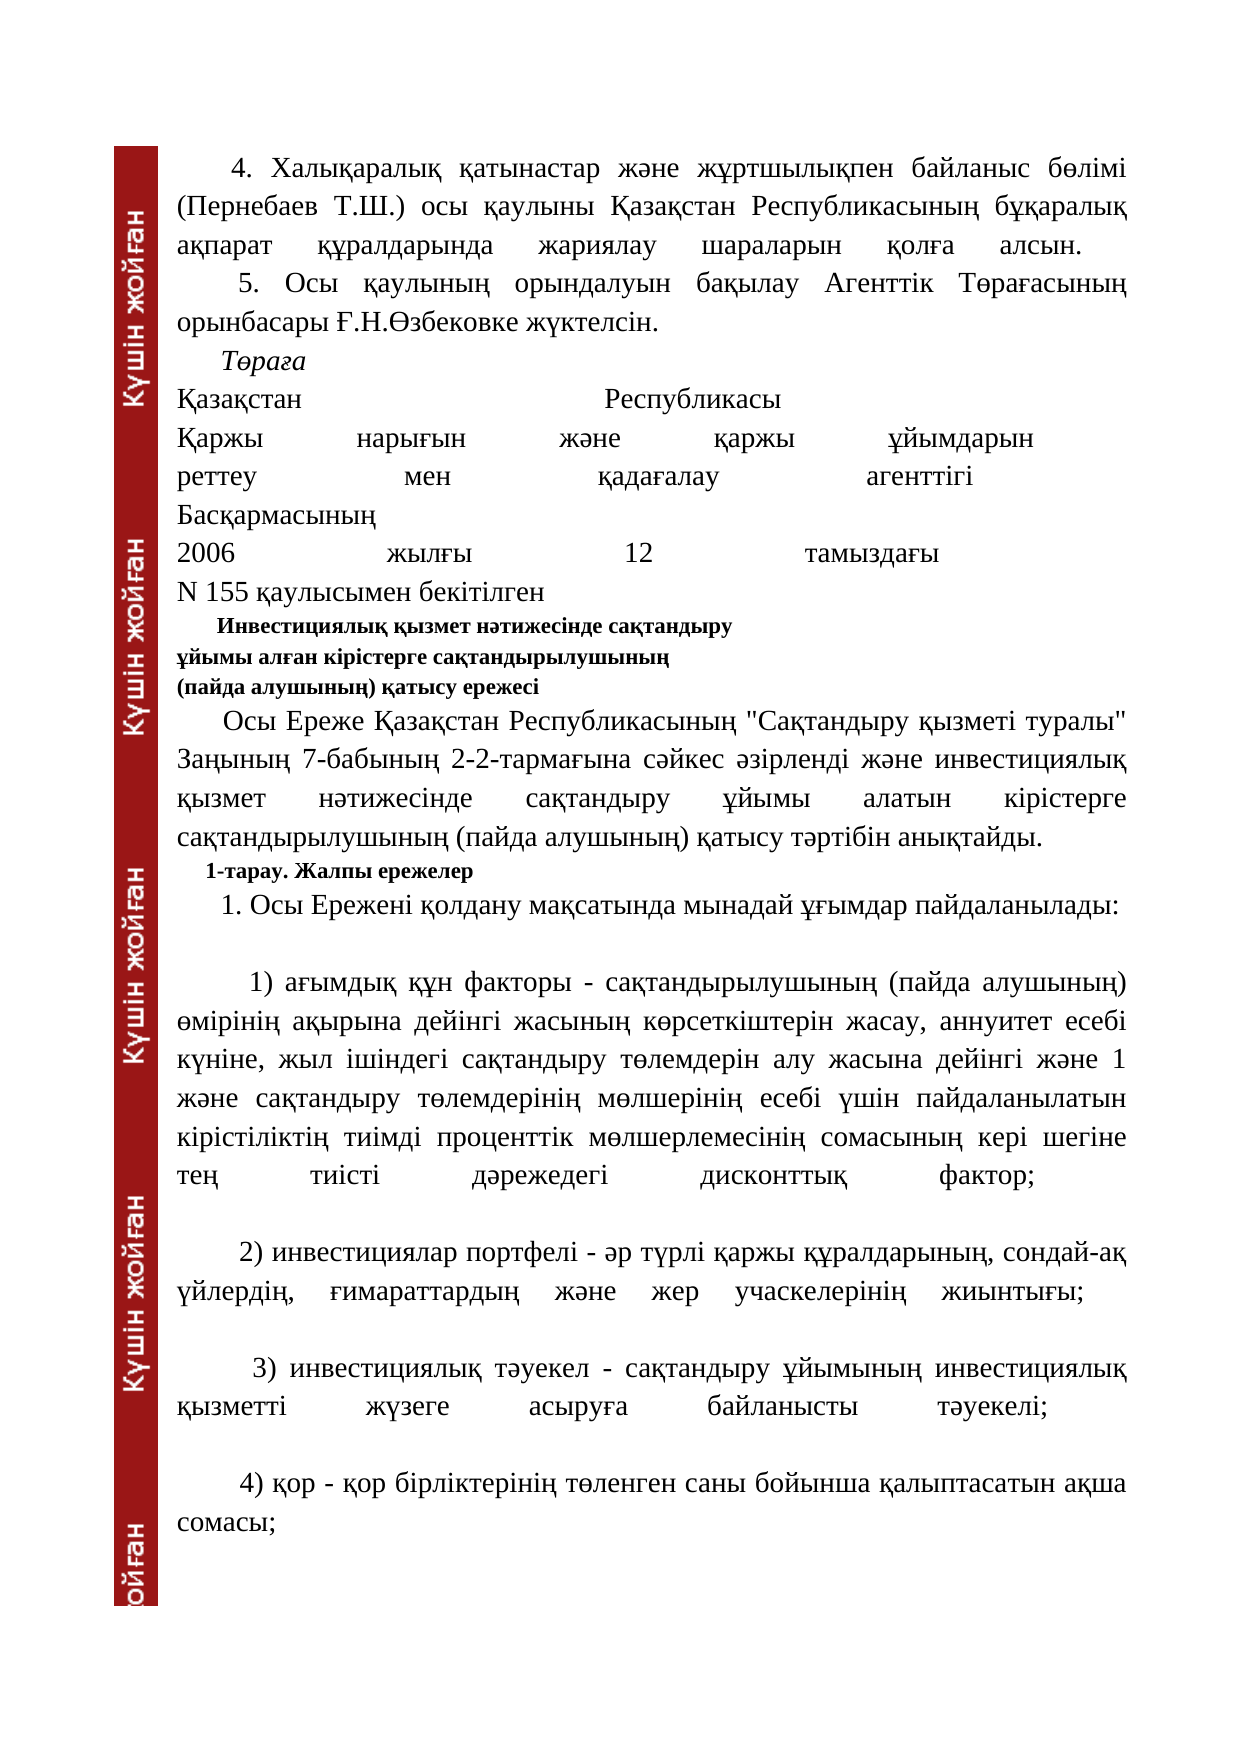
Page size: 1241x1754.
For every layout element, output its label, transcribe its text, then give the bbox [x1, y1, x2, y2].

picture [114, 959, 158, 964]
picture [114, 1461, 158, 1466]
picture [114, 376, 158, 381]
picture [114, 146, 158, 150]
picture [114, 699, 158, 703]
text 2) инвестициялар портфелі - әр түрлі қаржы құралдарының, сондай-ақ үйлердің, ғимараттардың және жер учаскелерінің жиынтығы; [112, 1234, 1128, 1345]
text 4) қор - қор бірліктерінің төленген саны бойынша қалыптасатын ақша сомасы; [112, 1466, 1128, 1576]
picture [114, 852, 158, 857]
picture [114, 338, 158, 343]
text 1. Осы Ережені қолдану мақсатында мынадай ұғымдар пайдаланылады: [112, 887, 1128, 959]
text Инвестициялық қызмет нәтижесінде сақтандыру ұйымы алған кірістерге сақтандырылушының (пайда алушының) қатысу ережесі [112, 612, 1128, 699]
text Төраға [112, 343, 1128, 376]
text Осы Ереже Қазақстан Республикасының "Сақтандыру қызметі туралы" Заңының 7-бабының 2-2-тармағына сәйкес әзірленді және инвестициялық қызмет нәтижесінде сақтандыру ұйымы алатын кірістерге сақтандырылушының (пайда алушының) қатысу тәртібін анықтайды. [112, 703, 1128, 852]
picture [114, 1229, 158, 1234]
text 1-тарау. Жалпы ережелер [112, 857, 1128, 884]
picture [114, 607, 158, 612]
picture [114, 1345, 158, 1350]
text Қазақстан Республикасы Қаржы нарығын және қаржы ұйымдарын реттеу мен қадағалау агенттігі Басқармасының 2006 жылғы 12 тамыздағы N 155 қаулысымен бекітілген [112, 381, 1128, 607]
text 1) ағымдық құн факторы - сақтандырылушының (пайда алушының) өмірінің ақырына дейінгі жасының көрсеткіштерін жасау, аннуитет есебі күніне, жыл ішіндегі сақтандыру төлемдерін алу жасына дейінгі және 1 және сақтандыру төлемдерінің мөлшерінің есебі үшін пайдаланылатын кірістіліктің тиімді проценттік мөлшерлемесінің сомасының кері шегіне тең тиісті дәрежедегі дисконттық фактор; [112, 964, 1128, 1229]
picture [114, 1576, 158, 1606]
text 3) инвестициялық тәуекел - сақтандыру ұйымының инвестициялық қызметті жүзеге асыруға байланысты тәуекелі; [112, 1350, 1128, 1461]
